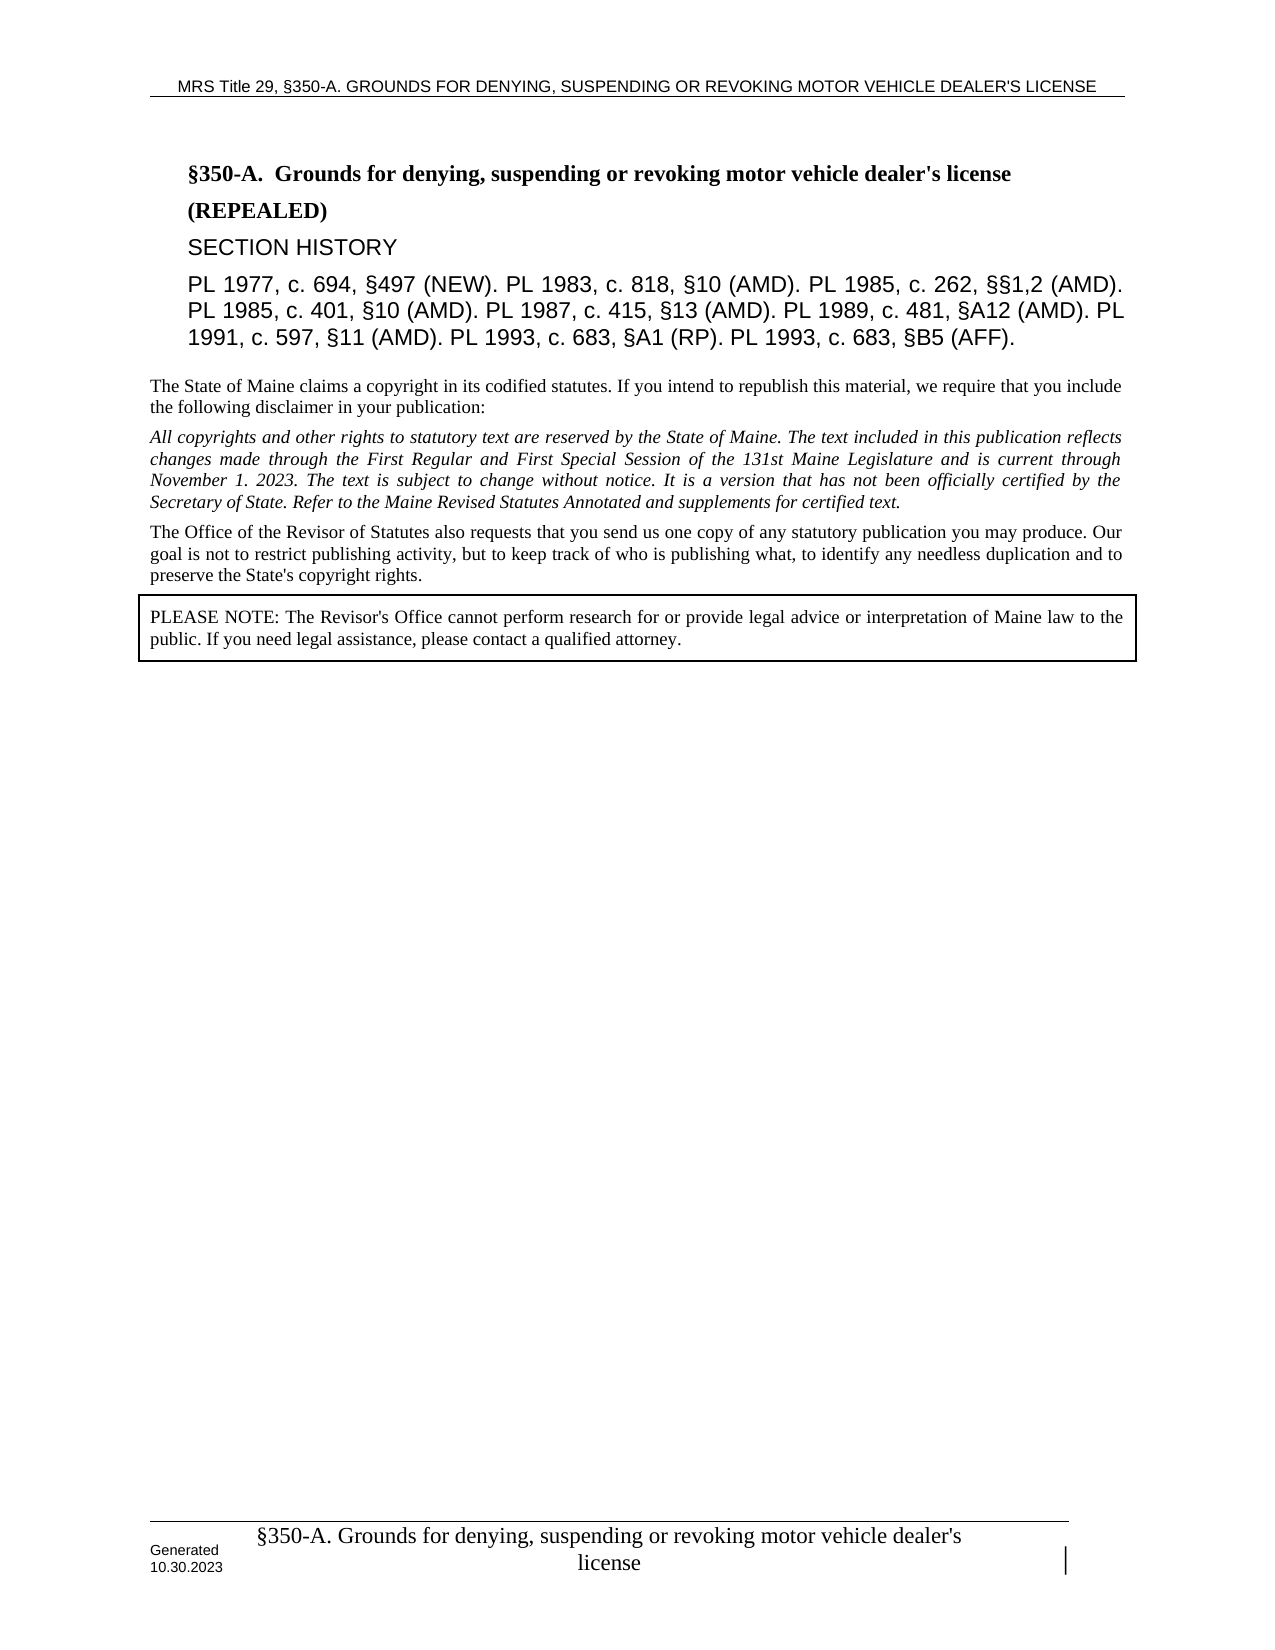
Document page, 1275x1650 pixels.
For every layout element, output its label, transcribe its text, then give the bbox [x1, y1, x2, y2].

text PL 1977, c. 694, §497 (NEW). PL 1983, c. 818, §10 (AMD). PL 1985, c. 262, §§1,2 (AMD). PL 1985, c. 401, §10 (AMD). PL 1987, c. 415, §13 (AMD). PL 1989, c. 481, §A12 (AMD). PL 1991, c. 597, §11 (AMD). PL 1993, c. 683, §A1 (RP). PL 1993, c. 683, §B5 (AFF). [187, 271, 1125, 350]
text §350-A. Grounds for denying, suspending or revoking motor vehicle dealer's license [187, 160, 1125, 187]
text (REPEALED) [187, 197, 1125, 223]
text The State of Maine claims a copyright in its codified statutes. If you intend to republish this material, we require that you include the following disclaimer in your publication: [150, 375, 1125, 418]
text SECTION HISTORY [187, 234, 1125, 260]
text PLEASE NOTE: The Revisor's Office cannot perform research for or provide legal advice or interpretation of Maine law to the public. If you need legal assistance, please contact a qualified attorney. [140, 596, 1135, 660]
text The Office of the Revisor of Statutes also requests that you send us one copy of any statutory publication you may produce. Our goal is not to restrict publishing activity, but to keep track of who is publishing what, to identify any needless duplication and to preserve the State's copyright rights. [150, 521, 1125, 586]
text All copyrights and other rights to statutory text are reserved by the State of Maine. The text included in this publication reflects changes made through the First Regular and First Special Session of the 131st Maine Legislature and is current through November 1. 2023 . The text is subject to change without notice. It is a version that has not been officially certified by the Secretary of State. Refer to the Maine Revised Statutes Annotated and supplements for certified text. [150, 426, 1125, 512]
